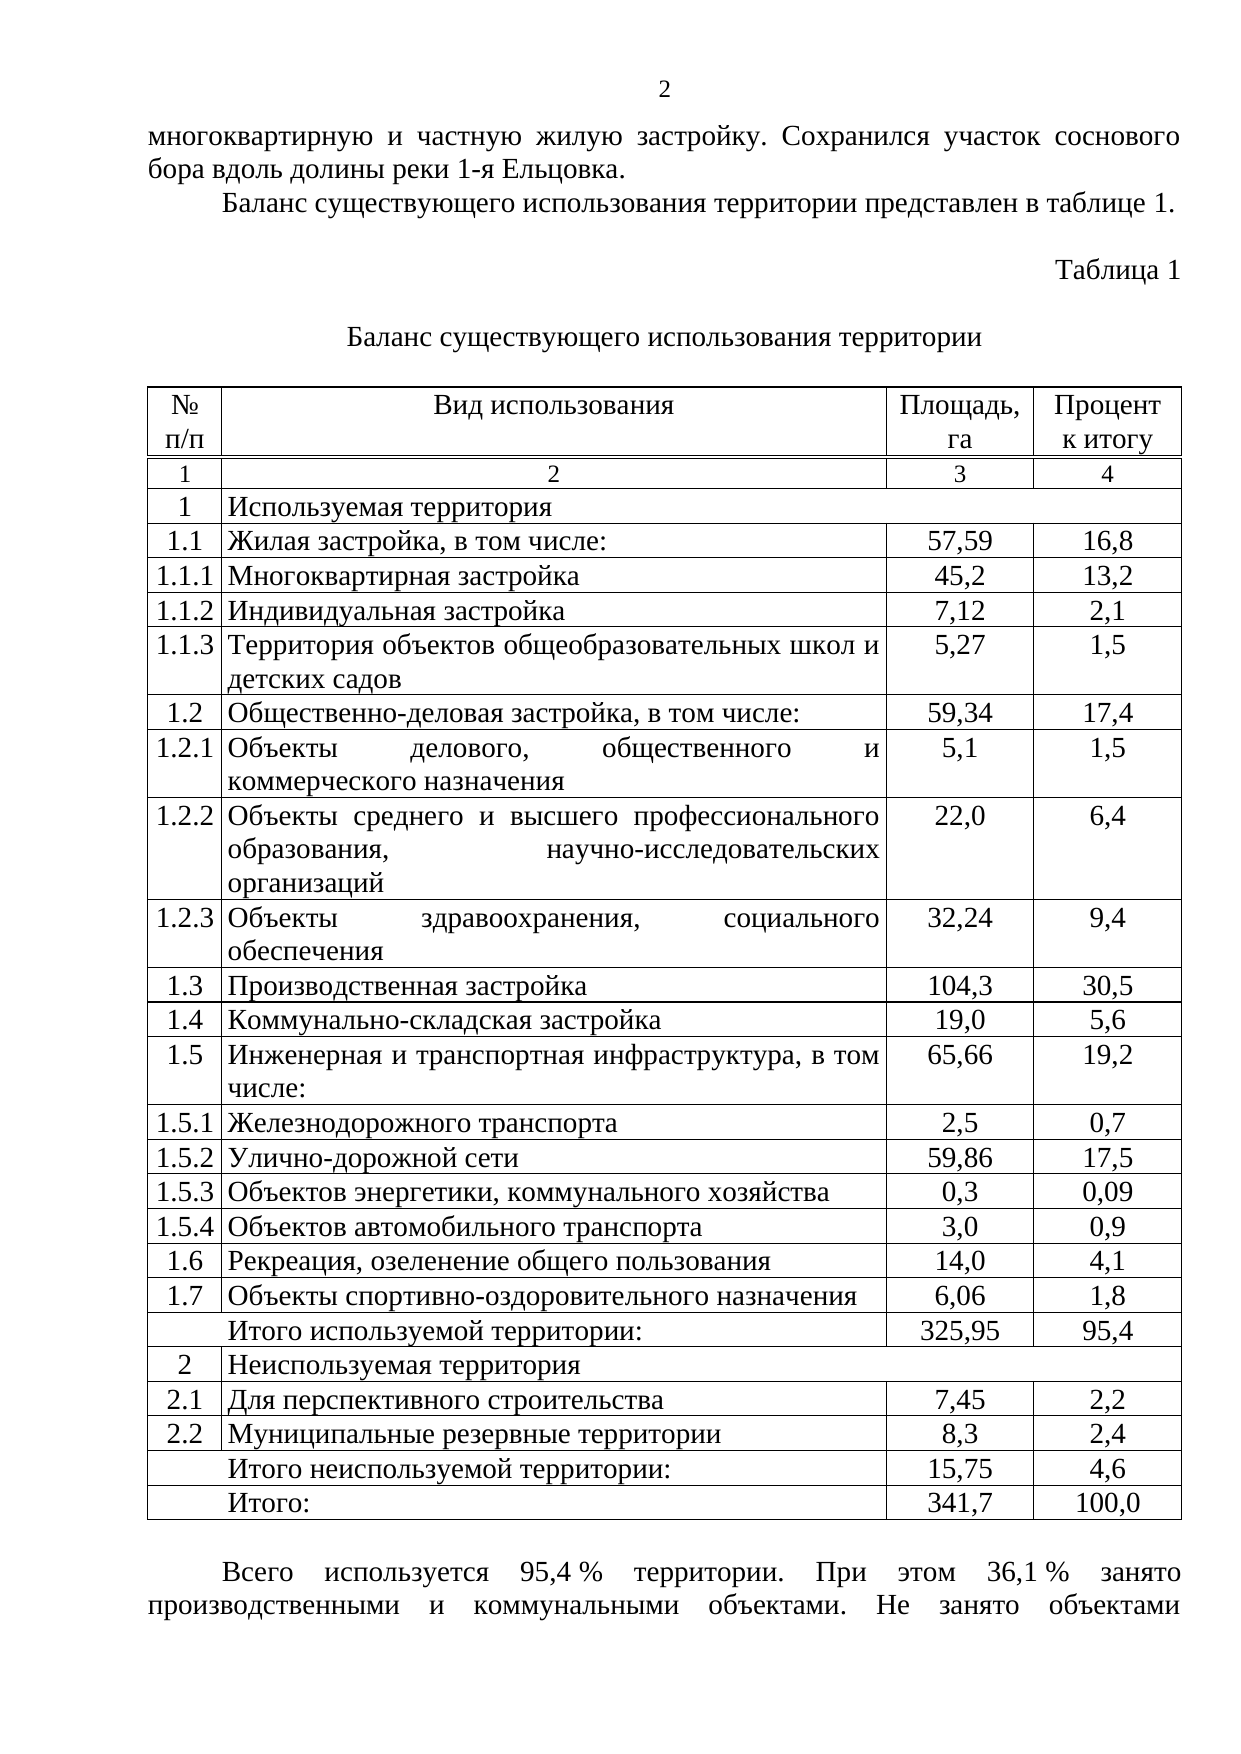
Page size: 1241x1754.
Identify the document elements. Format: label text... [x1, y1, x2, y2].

table_cell 19,0 [887, 1003, 1033, 1036]
table_cell [148, 1486, 222, 1519]
table_cell 2,4 [1034, 1416, 1181, 1450]
table_cell Муниципальные резервные территории [222, 1416, 886, 1450]
table_cell Объекты делового, общественного и коммерческого назначения [222, 730, 886, 797]
table_cell Объектов энергетики, коммунального хозяйства [222, 1174, 886, 1208]
table_cell 59,34 [887, 695, 1033, 729]
table_cell Объекты спортивно-оздоровительного назначения [222, 1278, 886, 1312]
table_cell 57,59 [887, 524, 1033, 557]
table_cell 32,24 [887, 900, 1033, 967]
table_header Площадь, га [887, 388, 1033, 454]
table_cell 22,0 [887, 798, 1033, 899]
text Баланс существующего использования территории [148, 319, 1181, 353]
table_cell 1,5 [1034, 627, 1181, 694]
table_cell Коммунально-складская застройка [222, 1003, 886, 1036]
table_cell 1.1.1 [148, 558, 221, 592]
table_cell Инженерная и транспортная инфраструктура, в том числе: [222, 1037, 886, 1104]
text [148, 1554, 1181, 1621]
table_cell 1.6 [148, 1244, 221, 1277]
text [148, 118, 1181, 185]
table_cell 2,2 [1034, 1382, 1181, 1415]
table_cell 19,2 [1034, 1037, 1181, 1104]
table_cell 1.2.2 [148, 798, 221, 899]
table_cell Общественно-деловая застройка, в том числе: [222, 695, 886, 729]
table_cell 13,2 [1034, 558, 1181, 592]
table_cell 1.2 [148, 695, 221, 729]
table_cell 15,75 [887, 1451, 1033, 1484]
table_cell 1.7 [148, 1278, 221, 1312]
table_cell 2,1 [1034, 593, 1181, 626]
text Баланс существующего использования территории представлен в таблице 1. [148, 185, 1181, 219]
table_cell Производственная застройка [222, 968, 886, 1001]
table_cell 104,3 [887, 968, 1033, 1001]
table_cell Улично-дорожной сети [222, 1140, 886, 1173]
table_cell 1,5 [1034, 730, 1181, 797]
table_cell 7,45 [887, 1382, 1033, 1415]
table_cell 2.1 [148, 1382, 221, 1415]
table_cell 2 [148, 1347, 221, 1381]
table_cell 1.5.3 [148, 1174, 221, 1208]
table_cell 5,1 [887, 730, 1033, 797]
table_cell 100,0 [1034, 1486, 1181, 1519]
table_cell Итого: [222, 1486, 886, 1519]
table_cell 1.2.1 [148, 730, 221, 797]
table_cell 30,5 [1034, 968, 1181, 1001]
table_cell 17,4 [1034, 695, 1181, 729]
table_cell 9,4 [1034, 900, 1181, 967]
table_cell 1.5.2 [148, 1140, 221, 1173]
table_cell Итого неиспользуемой территории: [222, 1451, 886, 1484]
table_cell 5,27 [887, 627, 1033, 694]
table_cell 8,3 [887, 1416, 1033, 1450]
table_header № п/п [148, 388, 221, 454]
table_header 3 [887, 459, 1033, 488]
table_cell Территория объектов общеобразовательных школ и детских садов [222, 627, 886, 694]
table_header 2 [222, 459, 886, 488]
table_cell Итого используемой территории: [222, 1313, 886, 1346]
table_cell Многоквартирная застройка [222, 558, 886, 592]
table_cell 1.1.2 [148, 593, 221, 626]
table_cell 1.3 [148, 968, 221, 1001]
table_cell 1 [148, 489, 221, 522]
table_cell Жилая застройка, в том числе: [222, 524, 886, 557]
table_cell [148, 1451, 222, 1484]
table_cell Используемая территория [222, 489, 1181, 522]
table_header 1 [148, 459, 221, 488]
table_cell Объекты здравоохранения, социального обеспечения [222, 900, 886, 967]
table_cell 341,7 [887, 1486, 1033, 1519]
table_cell 6,4 [1034, 798, 1181, 899]
table_cell 4,1 [1034, 1244, 1181, 1277]
table_cell 0,9 [1034, 1209, 1181, 1242]
text Таблица 1 [148, 252, 1181, 286]
table_cell 1.1 [148, 524, 221, 557]
table_cell 7,12 [887, 593, 1033, 626]
table_cell 45,2 [887, 558, 1033, 592]
table_cell 0,09 [1034, 1174, 1181, 1208]
table_cell 6,06 [887, 1278, 1033, 1312]
table_cell Индивидуальная застройка [222, 593, 886, 626]
table_cell [148, 1313, 222, 1346]
table_cell 2.2 [148, 1416, 221, 1450]
table_cell 1.5.1 [148, 1105, 221, 1139]
table_cell Объекты среднего и высшего профессионального образования, научно-исследовательских организаций [222, 798, 886, 899]
table_cell 3,0 [887, 1209, 1033, 1242]
table_cell 1.1.3 [148, 627, 221, 694]
table_cell 4,6 [1034, 1451, 1181, 1484]
table_cell Для перспективного строительства [222, 1382, 886, 1415]
table_cell 59,86 [887, 1140, 1033, 1173]
table_cell 1.5.4 [148, 1209, 221, 1242]
table_cell 17,5 [1034, 1140, 1181, 1173]
table_cell 1,8 [1034, 1278, 1181, 1312]
table_cell 2,5 [887, 1105, 1033, 1139]
table_cell 0,7 [1034, 1105, 1181, 1139]
table_cell Объектов автомобильного транспорта [222, 1209, 886, 1242]
table_cell Неиспользуемая территория [222, 1347, 1181, 1381]
table_cell 16,8 [1034, 524, 1181, 557]
table_cell 65,66 [887, 1037, 1033, 1104]
table_cell 5,6 [1034, 1003, 1181, 1036]
table_cell 325,95 [887, 1313, 1033, 1346]
table_cell 14,0 [887, 1244, 1033, 1277]
table_cell Железнодорожного транспорта [222, 1105, 886, 1139]
table_cell 1.2.3 [148, 900, 221, 967]
table_header 4 [1034, 459, 1181, 488]
table_header Процент к итогу [1034, 388, 1181, 454]
table_cell 1.5 [148, 1037, 221, 1104]
table_header Вид использования [222, 388, 886, 454]
table_cell Рекреация, озеленение общего пользования [222, 1244, 886, 1277]
table_cell 95,4 [1034, 1313, 1181, 1346]
table_cell 0,3 [887, 1174, 1033, 1208]
table_cell 1.4 [148, 1003, 221, 1036]
